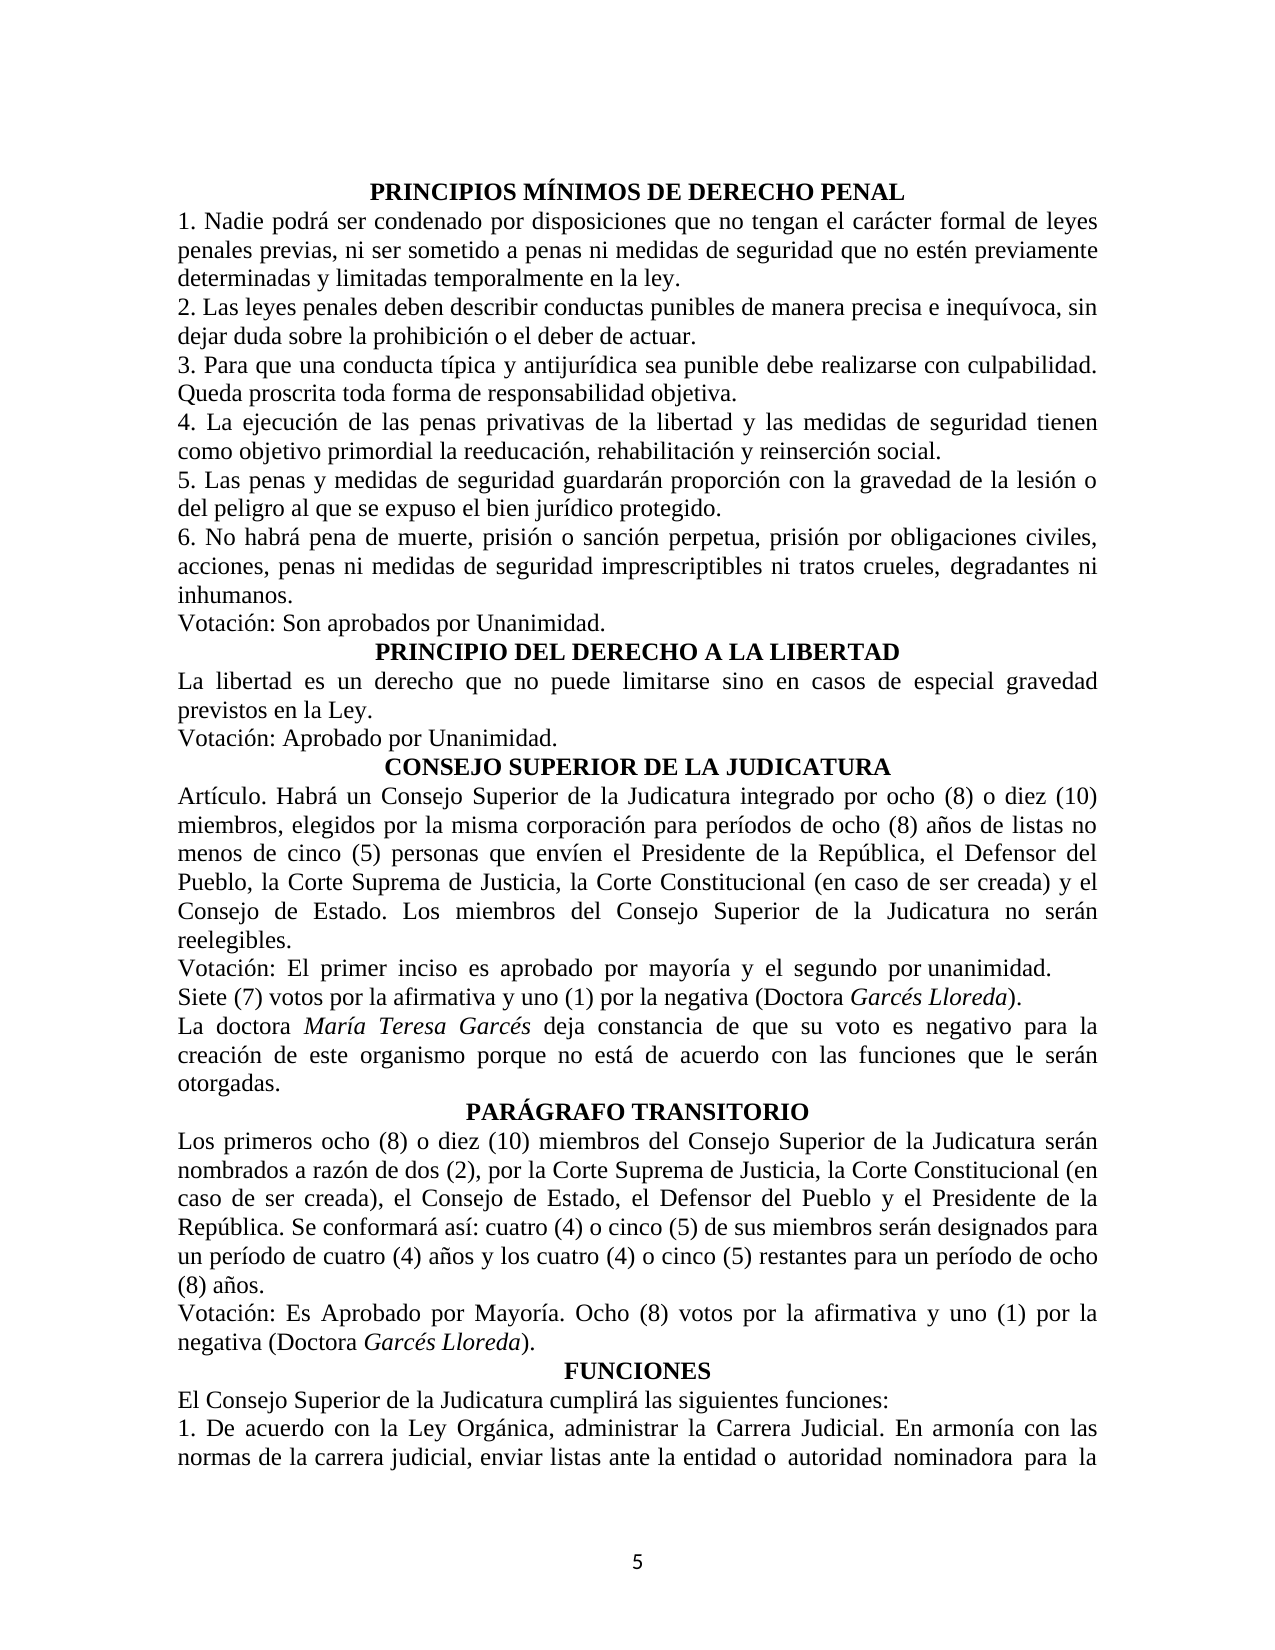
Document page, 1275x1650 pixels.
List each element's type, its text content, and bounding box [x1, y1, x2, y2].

text 4. La ejecución de las penas privativas de la libertad y las medidas de seguridad tienen como objetivo primordial la reeducación, rehabilitación y reinserción social. [177, 407, 1098, 465]
text Votación: Aprobado por Unanimidad. [177, 723, 1098, 752]
text La libertad es un derecho que no puede limitarse sino en casos de especial gravedad previstos en la Ley. [177, 666, 1098, 723]
text Los primeros ocho (8) o diez (10) miembros del Consejo Superior de la Judicatura serán nombrados a razón de dos (2), por la Corte Suprema de Justicia, la Corte Constitucional (en caso de ser creada), el Consejo de Estado, el Defensor del Pueblo y el Presidente de la República. Se conformará así: cuatro (4) o cinco (5) de sus miembros serán designados para un período de cuatro (4) años y los cuatro (4) o cinco (5) restantes para un período de ocho (8) años. [177, 1126, 1098, 1298]
text Votación: Son aprobados por Unanimidad. [177, 608, 1098, 637]
text 6. No habrá pena de muerte, prisión o sanción perpetua, prisión por obligaciones civiles, acciones, penas ni medidas de seguridad imprescriptibles ni tratos crueles, degradantes ni inhumanos. [177, 522, 1098, 608]
text La doctora María Teresa Garcés deja constancia de que su voto es negativo para la creación de este organismo porque no está de acuerdo con las funciones que le serán otorgadas. [177, 1011, 1098, 1097]
text Artículo. Habrá un Consejo Superior de la Judicatura integrado por ocho (8) o diez (10) miembros, elegidos por la misma corporación para períodos de ocho (8) años de listas no menos de cinco (5) personas que envíen el Presidente de la República, el Defensor del Pueblo, la Corte Suprema de Justicia, la Corte Constitucional (en caso de ser creada) y el Consejo de Estado. Los miembros del Consejo Superior de la Judicatura no serán reelegibles. [177, 781, 1098, 953]
text Votación: El primer inciso es aprobado por mayoría y el segundo por unanimidad. [177, 953, 1098, 982]
text PARÁGRAFO TRANSITORIO [177, 1097, 1098, 1126]
text Siete (7) votos por la afirmativa y uno (1) por la negativa (Doctora Garcés Lloreda). [177, 982, 1098, 1011]
text PRINCIPIO DEL DERECHO A LA LIBERTAD [177, 637, 1098, 666]
text 2. Las leyes penales deben describir conductas punibles de manera precisa e inequívoca, sin dejar duda sobre la prohibición o el deber de actuar. [177, 292, 1098, 350]
text El Consejo Superior de la Judicatura cumplirá las siguientes funciones: [177, 1385, 1098, 1413]
text 5. Las penas y medidas de seguridad guardarán proporción con la gravedad de la lesión o del peligro al que se expuso el bien jurídico protegido. [177, 465, 1098, 522]
text 3. Para que una conducta típica y antijurídica sea punible debe realizarse con culpabilidad. Queda proscrita toda forma de responsabilidad objetiva. [177, 350, 1098, 407]
text CONSEJO SUPERIOR DE LA JUDICATURA [177, 752, 1098, 781]
text 1. Nadie podrá ser condenado por disposiciones que no tengan el carácter formal de leyes penales previas, ni ser sometido a penas ni medidas de seguridad que no estén previamente determinadas y limitadas temporalmente en la ley. [177, 206, 1098, 292]
text PRINCIPIOS MÍNIMOS DE DERECHO PENAL [177, 177, 1098, 206]
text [177, 1413, 1098, 1471]
text FUNCIONES [177, 1356, 1098, 1385]
text Votación: Es Aprobado por Mayoría. Ocho (8) votos por la afirmativa y uno (1) por la negativa (Doctora Garcés Lloreda). [177, 1298, 1098, 1356]
